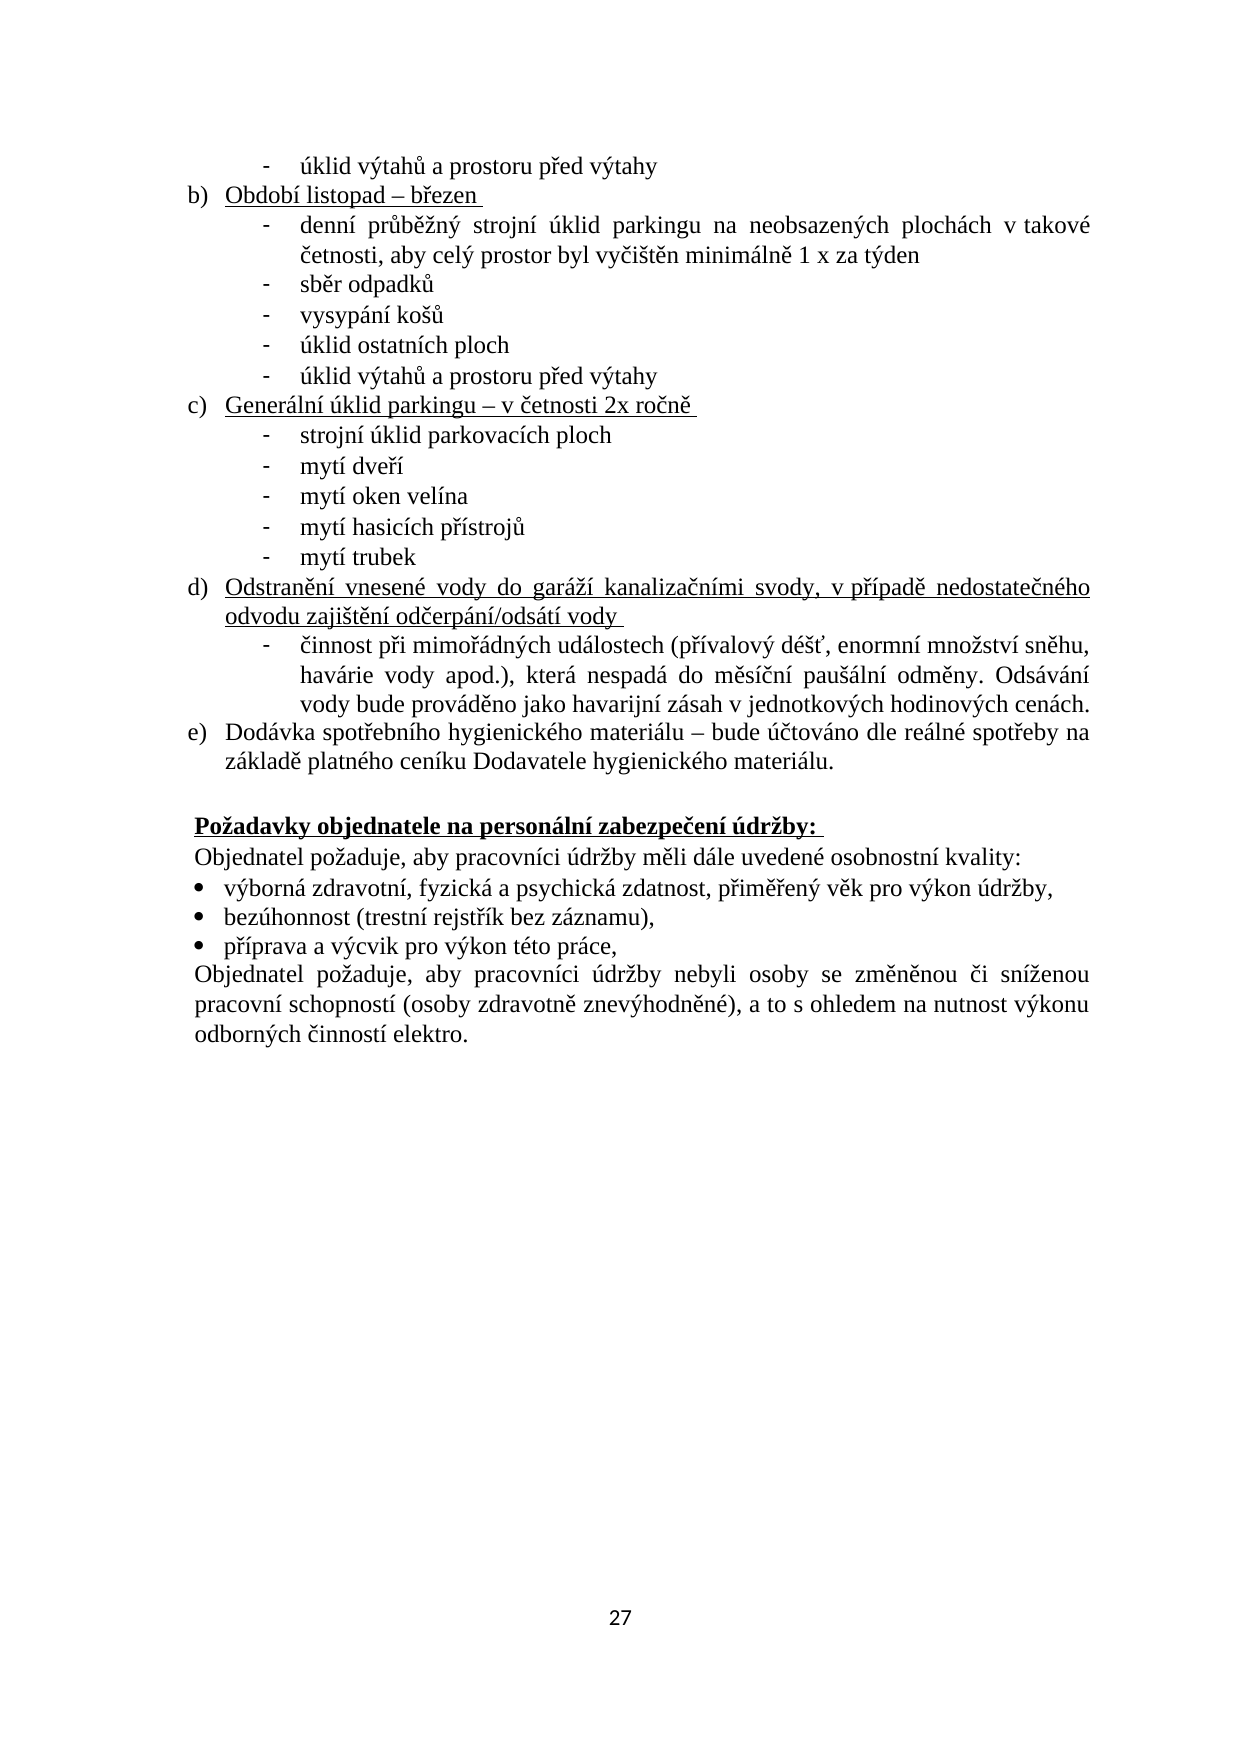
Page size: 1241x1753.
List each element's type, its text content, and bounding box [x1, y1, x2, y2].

list bezúhonnost (trestní rejstřík bez záznamu), [194, 902, 1090, 931]
list úklid ostatních ploch [262, 329, 1090, 360]
text Požadavky objednatele na personální zabezpečení údržby: [194, 811, 1090, 839]
list mytí trubek [262, 541, 1090, 572]
list příprava a výcvik pro výkon této práce, [194, 931, 1102, 959]
list Generální úklid parkingu – v četnosti 2x ročně [187, 391, 1090, 419]
list mytí hasicích přístrojů [262, 511, 1090, 541]
list mytí oken velína [262, 480, 1090, 511]
text Objednatel požaduje, aby pracovníci údržby měli dále uvedené osobnostní kvality: [194, 842, 1107, 871]
list úklid výtahů a prostoru před výtahy [262, 360, 1090, 391]
list vysypání košů [262, 299, 1090, 329]
list strojní úklid parkovacích ploch [262, 419, 1090, 450]
list sběr odpadků [262, 268, 1090, 299]
list úklid výtahů a prostoru před výtahy [262, 150, 1090, 181]
list výborná zdravotní, fyzická a psychická zdatnost, přiměřený věk pro výkon údržby, [194, 873, 1090, 902]
text Objednatel požaduje, aby pracovníci údržby nebyli osoby se změněnou či sníženou pracovní schopností (osoby zdravotně znevýhodněné), a to s ohledem na nutnost výkonu odborných činností elektro. [194, 959, 1090, 1047]
list Období listopad – březen [187, 181, 1090, 209]
list mytí dveří [262, 450, 1090, 480]
list činnost při mimořádných událostech (přívalový déšť, enormní množství sněhu, havárie vody apod.), která nespadá do měsíční paušální odměny. Odsávání vody bude prováděno jako havarijní zásah v jednotkových hodinových cenách. [262, 629, 1090, 717]
list Odstranění vnesené vody do garáží kanalizačními svody, v případě nedostatečného odvodu zajištění odčerpání/odsátí vody [187, 572, 1090, 629]
list Dodávka spotřebního hygienického materiálu – bude účtováno dle reálné spotřeby na základě platného ceníku Dodavatele hygienického materiálu. [187, 717, 1090, 775]
list denní průběžný strojní úklid parkingu na neobsazených plochách v takové četnosti, aby celý prostor byl vyčištěn minimálně 1 x za týden [262, 209, 1090, 268]
